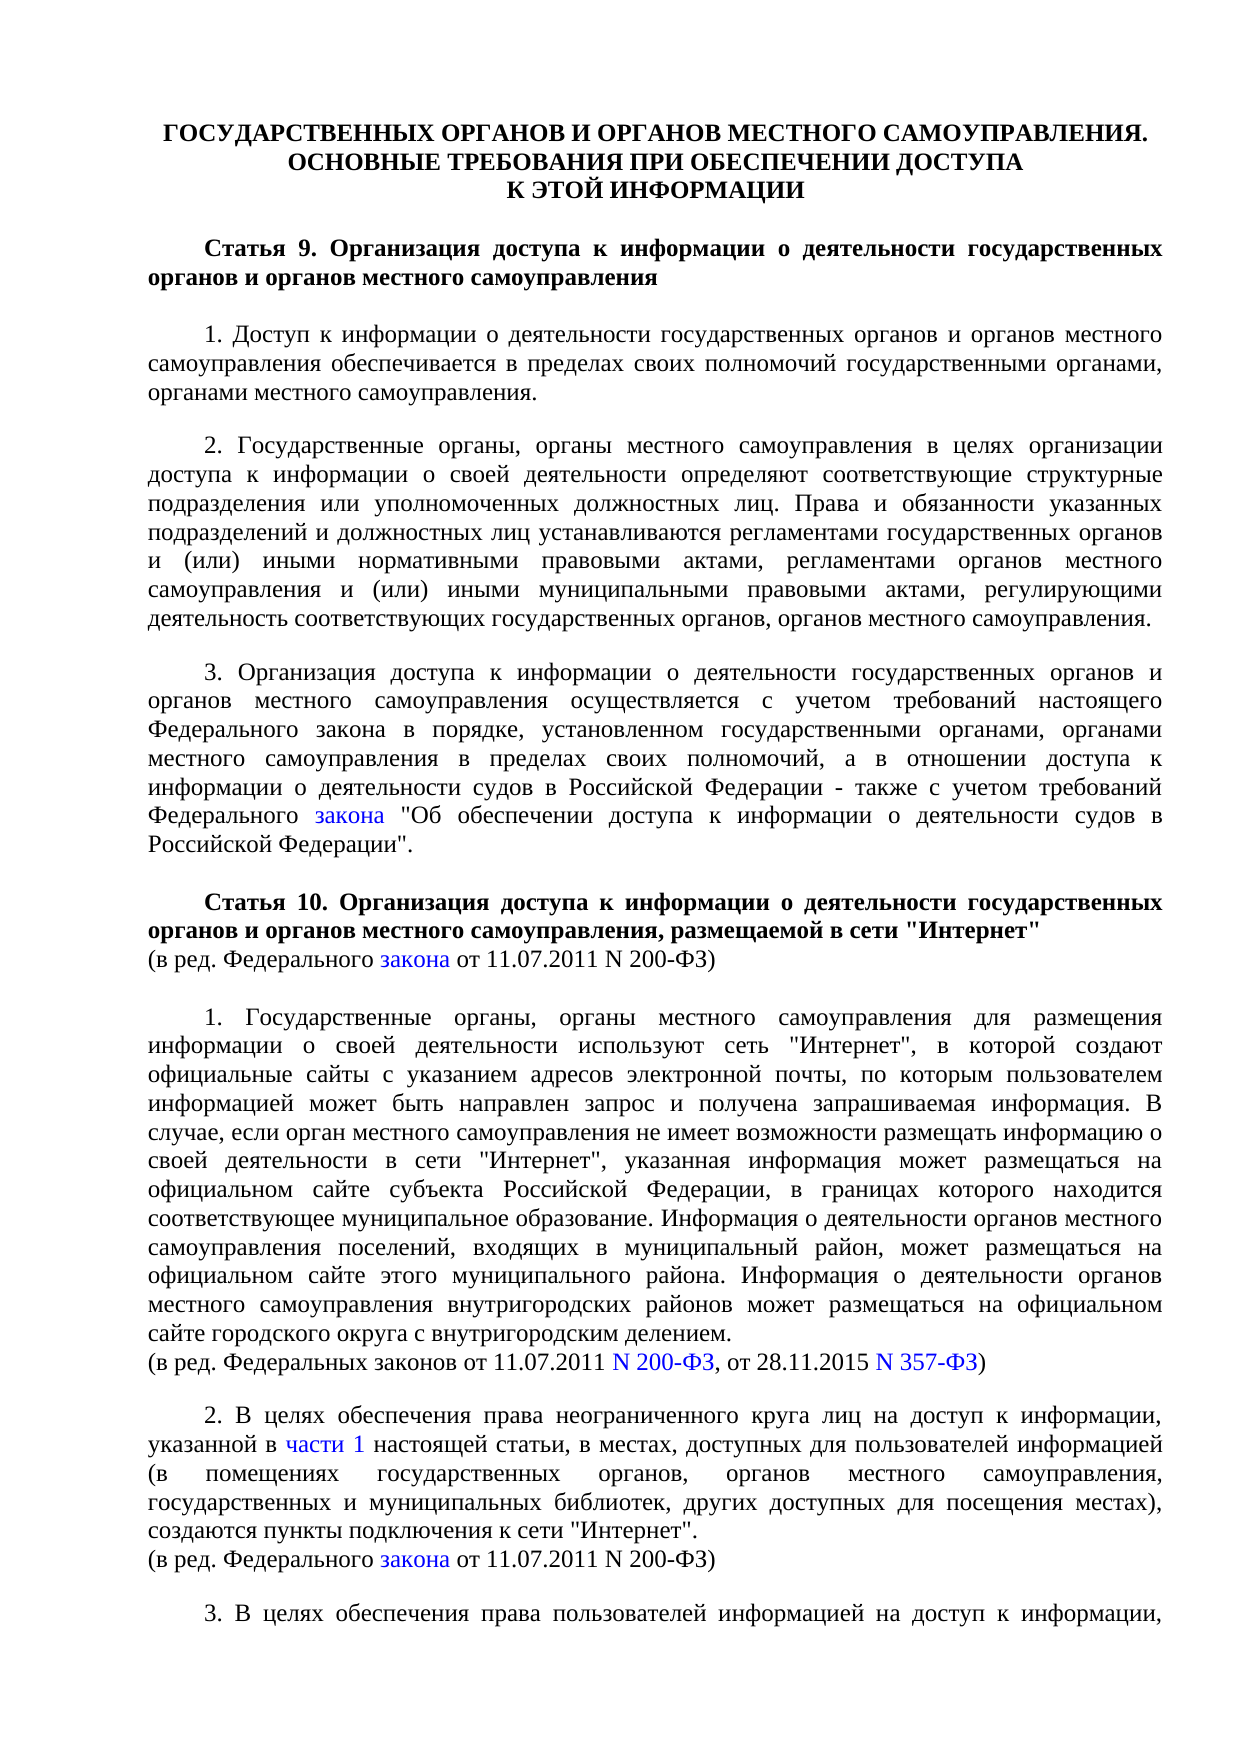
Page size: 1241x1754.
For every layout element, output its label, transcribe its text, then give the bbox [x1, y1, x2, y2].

title ГОСУДАРСТВЕННЫХ ОРГАНОВ И ОРГАНОВ МЕСТНОГО САМОУПРАВЛЕНИЯ. [148, 118, 1163, 147]
text 3. Организация доступа к информации о деятельности государственных органов и органов местного самоуправления осуществляется с учетом требований настоящего Федерального закона в порядке, установленном государственными органами, органами местного самоуправления в пределах своих полномочий, а в отношении доступа к информации о деятельности судов в Российской Федерации - также с учетом требований Федерального закона "Об обеспечении доступа к информации о деятельности судов в Российской Федерации". [148, 657, 1163, 858]
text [148, 1598, 1163, 1627]
title К ЭТОЙ ИНФОРМАЦИИ [148, 176, 1163, 204]
title Статья 10. Организация доступа к информации о деятельности государственных органов и органов местного самоуправления, размещаемой в сети "Интернет" [148, 887, 1163, 944]
title Статья 9. Организация доступа к информации о деятельности государственных органов и органов местного самоуправления [148, 233, 1163, 291]
text 2. Государственные органы, органы местного самоуправления в целях организации доступа к информации о своей деятельности определяют соответствующие структурные подразделения или уполномоченных должностных лиц. Права и обязанности указанных подразделений и должностных лиц устанавливаются регламентами государственных органов и (или) иными нормативными правовыми актами, регламентами органов местного самоуправления и (или) иными муниципальными правовыми актами, регулирующими деятельность соответствующих государственных органов, органов местного самоуправления. [148, 431, 1163, 632]
text (в ред. Федерального закона от 11.07.2011 N 200-ФЗ) [148, 944, 1163, 973]
text (в ред. Федерального закона от 11.07.2011 N 200-ФЗ) [148, 1544, 1163, 1573]
text 1. Доступ к информации о деятельности государственных органов и органов местного самоуправления обеспечивается в пределах своих полномочий государственными органами, органами местного самоуправления. [148, 319, 1163, 406]
text 2. В целях обеспечения права неограниченного круга лиц на доступ к информации, указанной в части 1 настоящей статьи, в местах, доступных для пользователей информацией (в помещениях государственных органов, органов местного самоуправления, государственных и муниципальных библиотек, других доступных для посещения местах), создаются пункты подключения к сети "Интернет". [148, 1401, 1163, 1544]
text (в ред. Федеральных законов от 11.07.2011 N 200-ФЗ, от 28.11.2015 N 357-ФЗ) [148, 1347, 1163, 1376]
text 1. Государственные органы, органы местного самоуправления для размещения информации о своей деятельности используют сеть "Интернет", в которой создают официальные сайты с указанием адресов электронной почты, по которым пользователем информацией может быть направлен запрос и получена запрашиваемая информация. В случае, если орган местного самоуправления не имеет возможности размещать информацию о своей деятельности в сети "Интернет", указанная информация может размещаться на официальном сайте субъекта Российской Федерации, в границах которого находится соответствующее муниципальное образование. Информация о деятельности органов местного самоуправления поселений, входящих в муниципальный район, может размещаться на официальном сайте этого муниципального района. Информация о деятельности органов местного самоуправления внутригородских районов может размещаться на официальном сайте городского округа с внутригородским делением. [148, 1002, 1163, 1347]
title ОСНОВНЫЕ ТРЕБОВАНИЯ ПРИ ОБЕСПЕЧЕНИИ ДОСТУПА [148, 147, 1163, 176]
